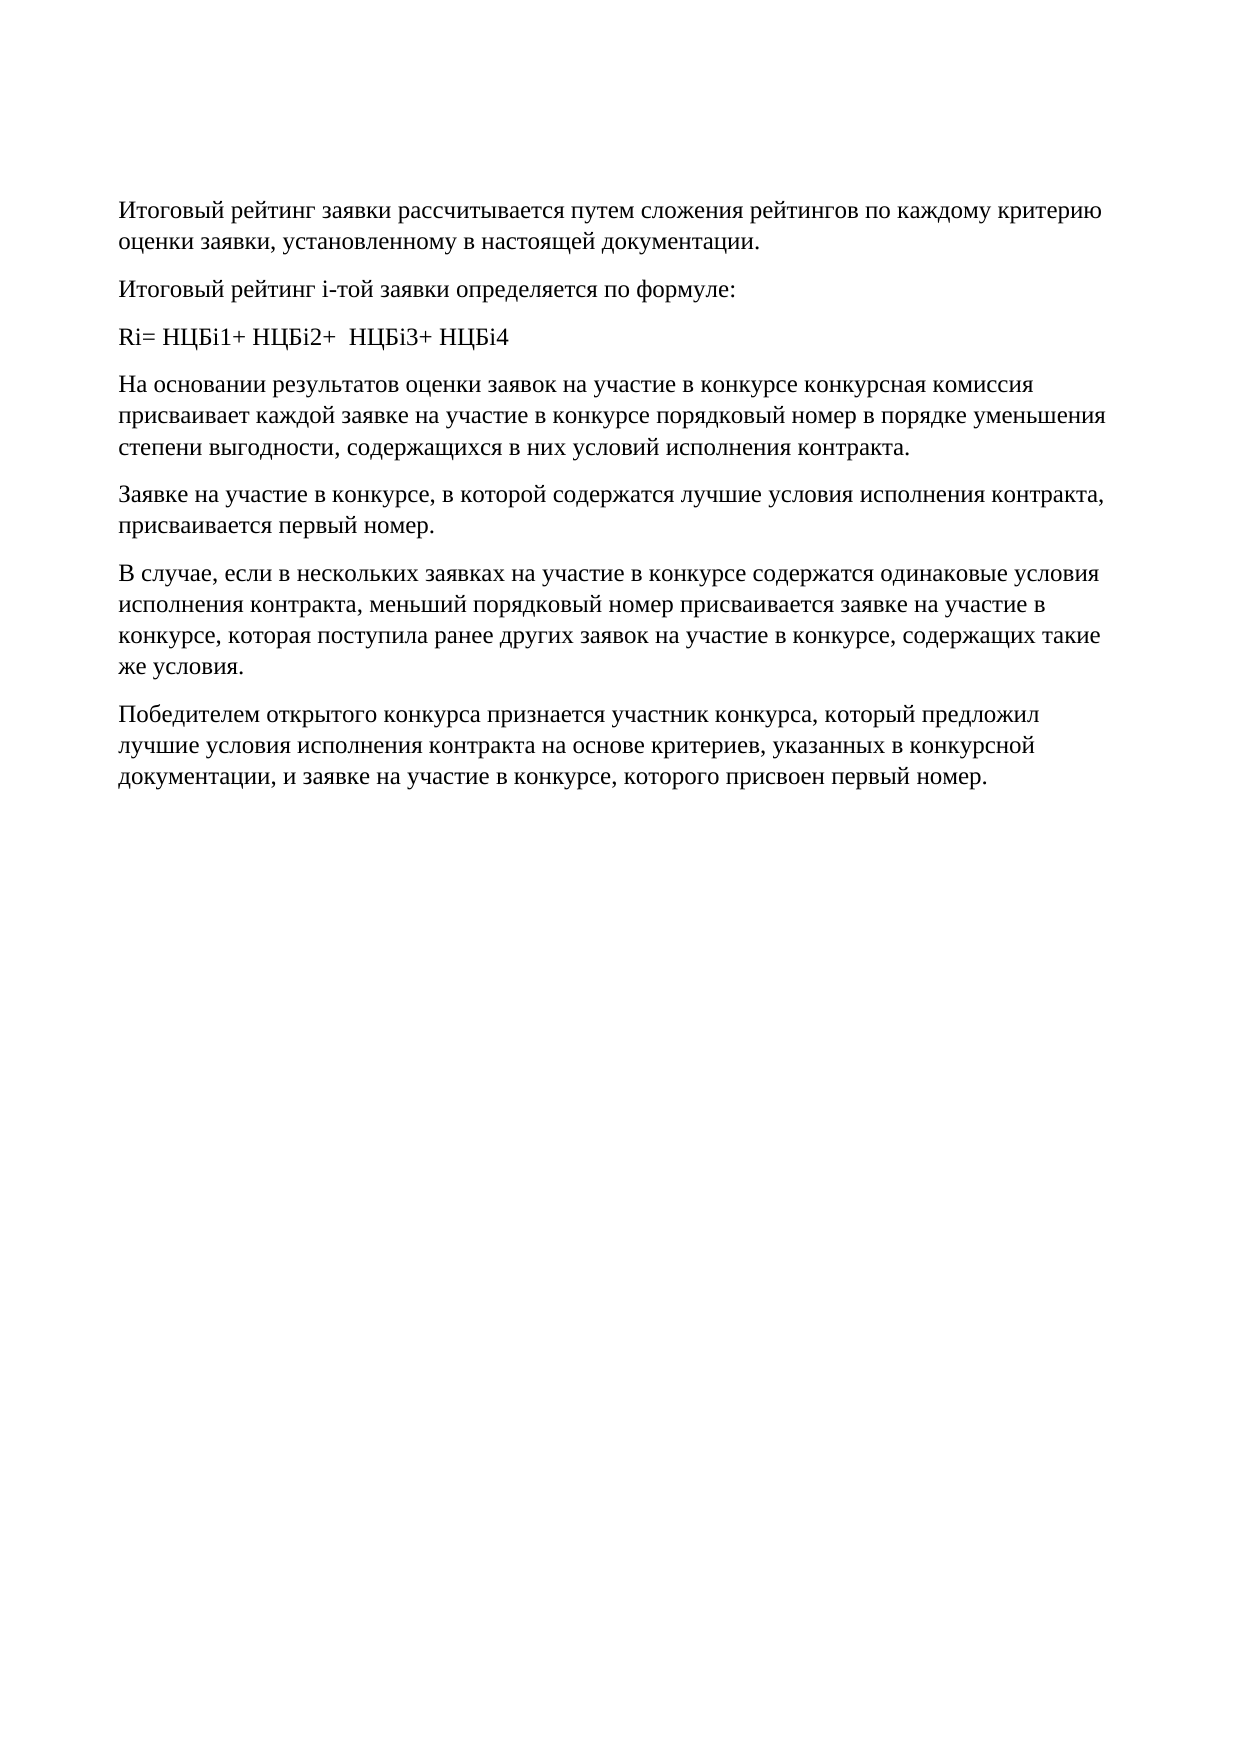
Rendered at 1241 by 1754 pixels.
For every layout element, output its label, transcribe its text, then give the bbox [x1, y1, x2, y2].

text Итоговый рейтинг i-той заявки определяется по формуле: [118, 274, 1122, 303]
text На основании результатов оценки заявок на участие в конкурсе конкурсная комиссия присваивает каждой заявке на участие в конкурсе порядковый номер в порядке уменьшения степени выгодности, содержащихся в них условий исполнения контракта. [118, 369, 1122, 460]
text В случае, если в нескольких заявках на участие в конкурсе содержатся одинаковые условия исполнения контракта, меньший порядковый номер присваивается заявке на участие в конкурсе, которая поступила ранее других заявок на участие в конкурсе, содержащих такие же условия. [118, 558, 1122, 680]
text Итоговый рейтинг заявки рассчитывается путем сложения рейтингов по каждому критерию оценки заявки, установленному в настоящей документации. [118, 195, 1122, 255]
text Заявке на участие в конкурсе, в которой содержатся лучшие условия исполнения контракта, присваивается первый номер. [118, 479, 1122, 539]
text Ri= НЦБi1+ НЦБi2+ НЦБi3+ НЦБi4 [118, 322, 1122, 351]
text Победителем открытого конкурса признается участник конкурса, который предложил лучшие условия исполнения контракта на основе критериев, указанных в конкурсной документации, и заявке на участие в конкурсе, которого присвоен первый номер. [118, 699, 1122, 790]
